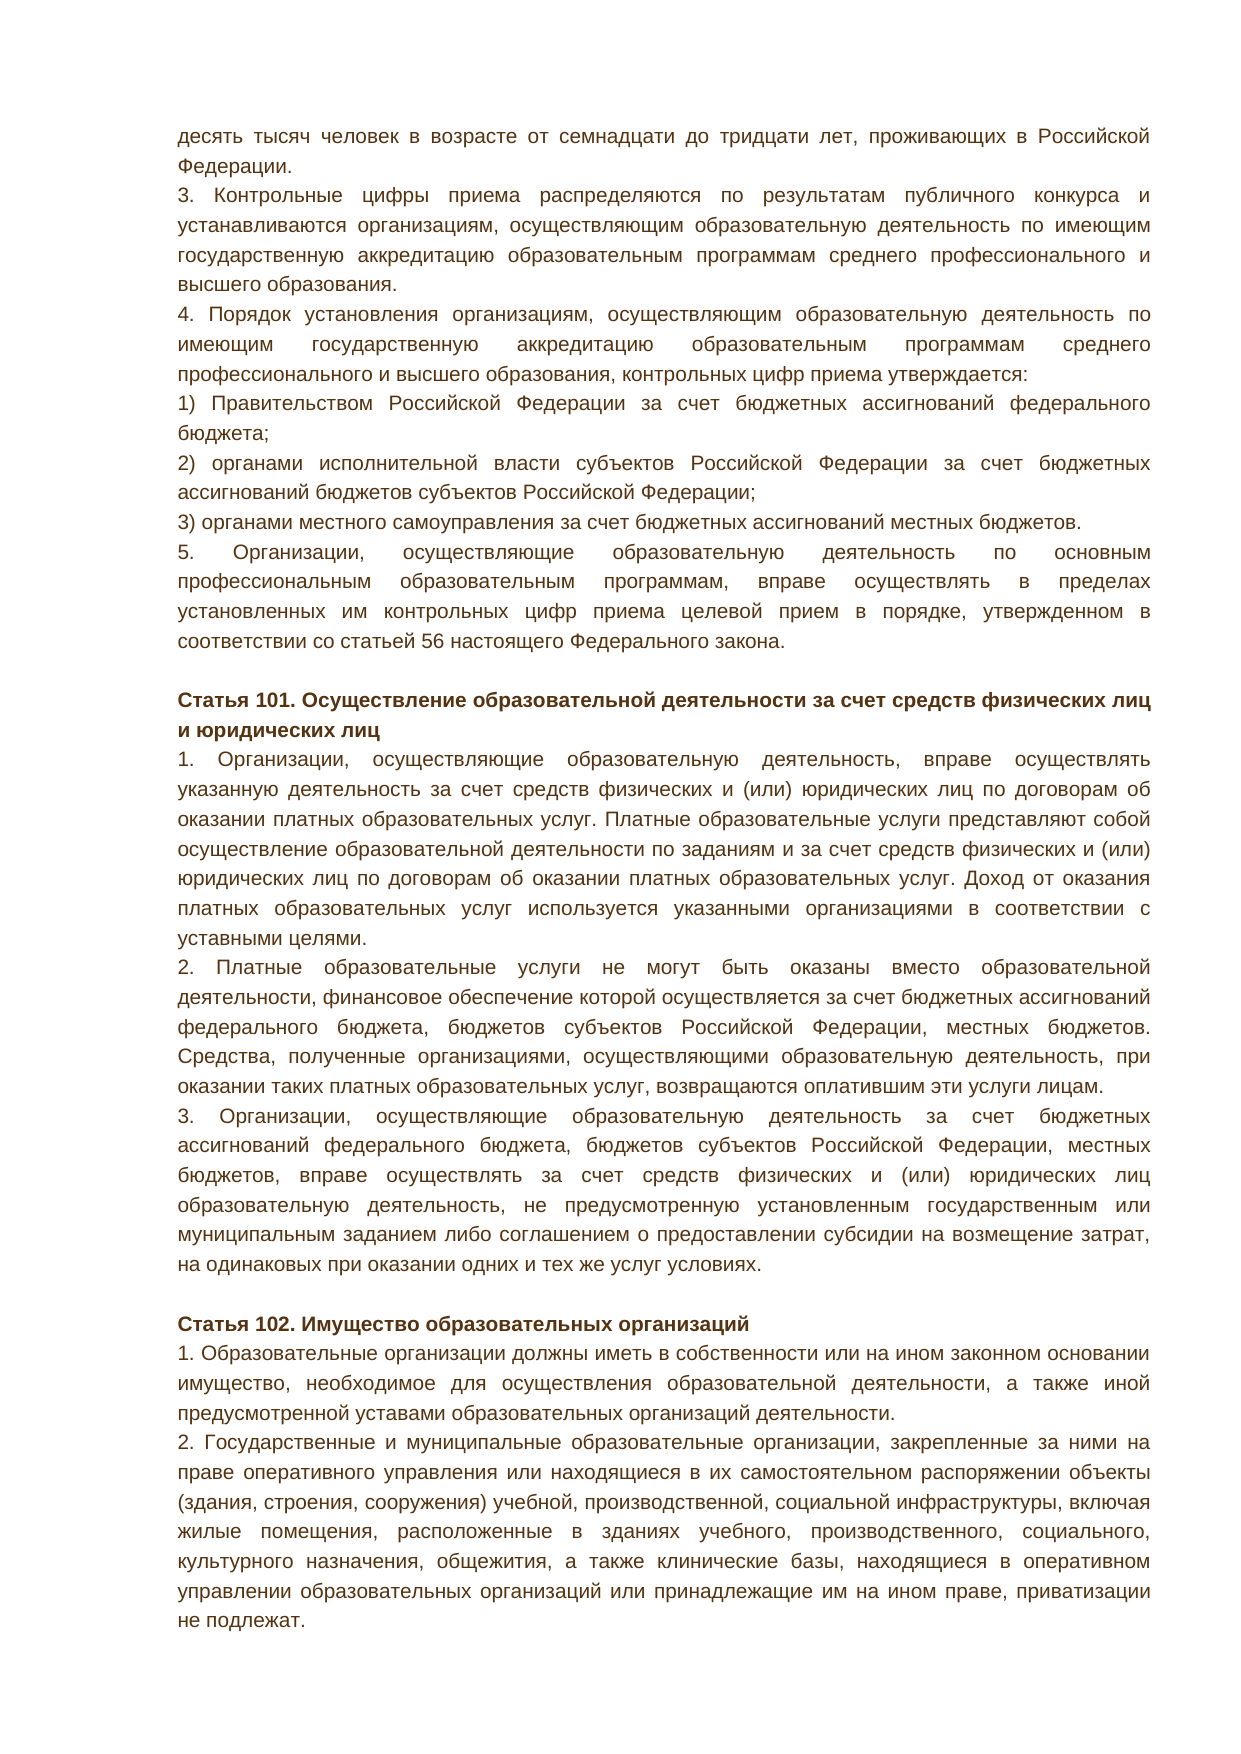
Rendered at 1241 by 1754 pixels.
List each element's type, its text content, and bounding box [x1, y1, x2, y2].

text 2. Государственные и муниципальные образовательные организации, закрепленные за ними на праве оперативного управления или находящиеся в их самостоятельном распоряжении объекты (здания, строения, сооружения) учебной, производственной, социальной инфраструктуры, включая жилые помещения, расположенные в зданиях учебного, производственного, социального, культурного назначения, общежития, а также клинические базы, находящиеся в оперативном управлении образовательных организаций или принадлежащие им на ином праве, приватизации не подлежат. [177, 1424, 1152, 1632]
text Статья 101. Осуществление образовательной деятельности за счет средств физических лиц и юридических лиц [177, 682, 1152, 742]
text 4. Порядок установления организациям, осуществляющим образовательную деятельность по имеющим государственную аккредитацию образовательным программам среднего профессионального и высшего образования, контрольных цифр приема утверждается: [177, 296, 1152, 385]
text 1. Образовательные организации должны иметь в собственности или на ином законном основании имущество, необходимое для осуществления образовательной деятельности, а также иной предусмотренной уставами образовательных организаций деятельности. [177, 1335, 1152, 1424]
text 3. Контрольные цифры приема распределяются по результатам публичного конкурса и устанавливаются организациям, осуществляющим образовательную деятельность по имеющим государственную аккредитацию образовательным программам среднего профессионального и высшего образования. [177, 177, 1152, 296]
text Статья 102. Имущество образовательных организаций [177, 1306, 1152, 1335]
text 2. Платные образовательные услуги не могут быть оказаны вместо образовательной деятельности, финансовое обеспечение которой осуществляется за счет бюджетных ассигнований федерального бюджета, бюджетов субъектов Российской Федерации, местных бюджетов. Средства, полученные организациями, осуществляющими образовательную деятельность, при оказании таких платных образовательных услуг, возвращаются оплатившим эти услуги лицам. [177, 949, 1152, 1098]
text 5. Организации, осуществляющие образовательную деятельность по основным профессиональным образовательным программам, вправе осуществлять в пределах установленных им контрольных цифр приема целевой прием в порядке, утвержденном в соответствии со статьей 56 настоящего Федерального закона. [177, 534, 1152, 652]
text 2) органами исполнительной власти субъектов Российской Федерации за счет бюджетных ассигнований бюджетов субъектов Российской Федерации; [177, 445, 1152, 504]
text 1. Организации, осуществляющие образовательную деятельность, вправе осуществлять указанную деятельность за счет средств физических и (или) юридических лиц по договорам об оказании платных образовательных услуг. Платные образовательные услуги представляют собой осуществление образовательной деятельности по заданиям и за счет средств физических и (или) юридических лиц по договорам об оказании платных образовательных услуг. Доход от оказания платных образовательных услуг используется указанными организациями в соответствии с уставными целями. [177, 742, 1152, 949]
text 1) Правительством Российской Федерации за счет бюджетных ассигнований федерального бюджета; [177, 385, 1152, 445]
text 3. Организации, осуществляющие образовательную деятельность за счет бюджетных ассигнований федерального бюджета, бюджетов субъектов Российской Федерации, местных бюджетов, вправе осуществлять за счет средств физических и (или) юридических лиц образовательную деятельность, не предусмотренную установленным государственным или муниципальным заданием либо соглашением о предоставлении субсидии на возмещение затрат, на одинаковых при оказании одних и тех же услуг условиях. [177, 1098, 1152, 1276]
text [177, 118, 1152, 177]
text 3) органами местного самоуправления за счет бюджетных ассигнований местных бюджетов. [177, 504, 1152, 534]
